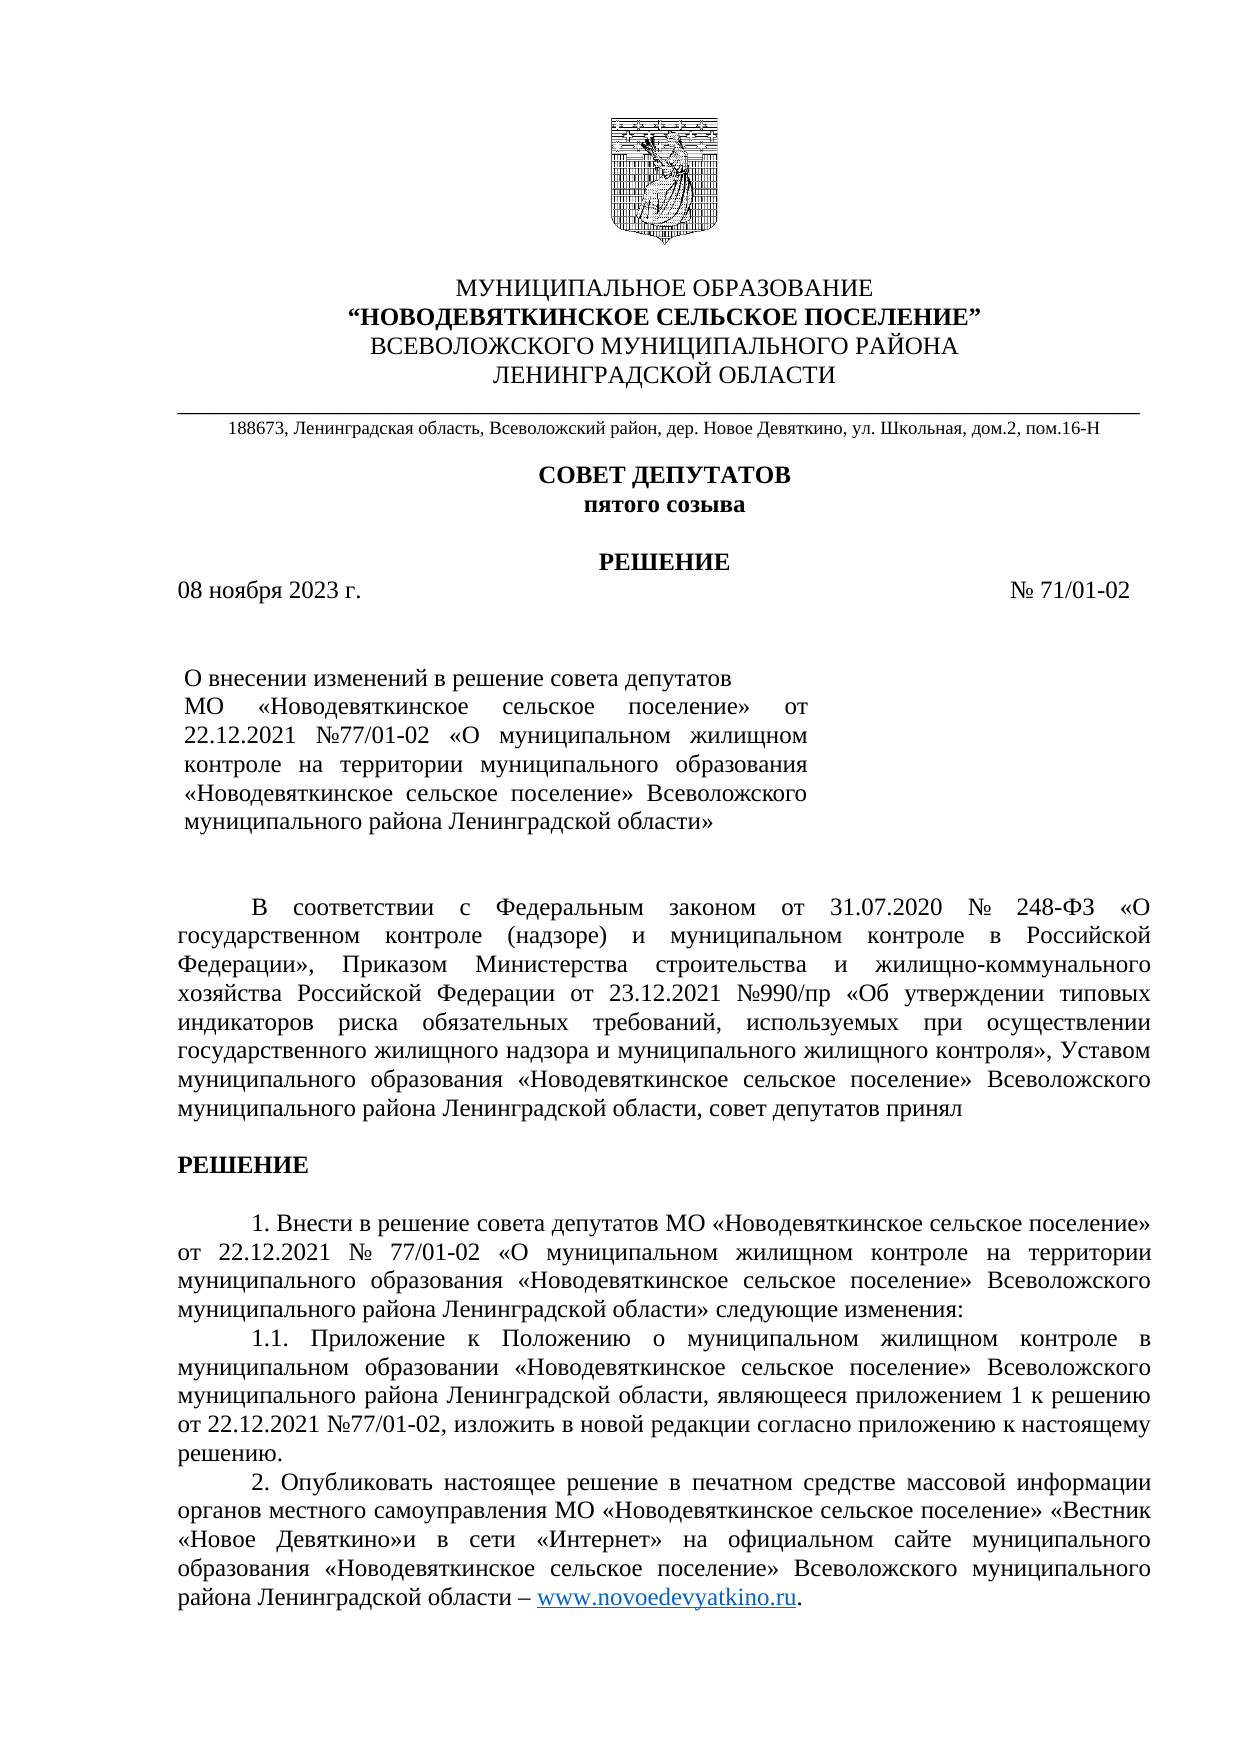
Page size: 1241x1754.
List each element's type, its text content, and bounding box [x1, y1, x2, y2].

text 1.1. Приложение к Положению о муниципальном жилищном контроле в муниципальном образовании «Новодевяткинское сельское поселение» Всеволожского муниципального района Ленинградской области, являющееся приложением 1 к решению от 22.12.2021 №77/01-02, изложить в новой редакции согласно приложению к настоящему решению. [177, 1323, 1152, 1467]
text 2. Опубликовать настоящее решение в печатном средстве массовой информации органов местного самоуправления МО «Новодевяткинское сельское поселение» «Вестник «Новое Девяткино»и в сети «Интернет» на официальном сайте муниципального образования «Новодевяткинское сельское поселение» Всеволожского муниципального района Ленинградской области – www.novoedevyatkino.ru. [177, 1467, 1152, 1610]
text МУНИЦИПАЛЬНОЕ ОБРАЗОВАНИЕ [177, 273, 1152, 302]
text 08 ноября 2023 г. № 71/01-02 [177, 575, 1152, 604]
text _____________________________________________________________________________ [177, 388, 1152, 417]
text РЕШЕНИЕ [177, 547, 1152, 575]
text В соответствии с Федеральным законом от 31.07.2020 № 248-ФЗ «О государственном контроле (надзоре) и муниципальном контроле в Российской Федерации», Приказом Министерства строительства и жилищно-коммунального хозяйства Российской Федерации от 23.12.2021 №990/пр «Об утверждении типовых индикаторов риска обязательных требований, используемых при осуществлении государственного жилищного надзора и муниципального жилищного контроля», Уставом муниципального образования «Новодевяткинское сельское поселение» Всеволожского муниципального района Ленинградской области, совет депутатов принял [177, 892, 1152, 1122]
text ЛЕНИНГРАДСКОЙ ОБЛАСТИ [177, 360, 1152, 388]
text “НОВОДЕВЯТКИНСКОЕ СЕЛЬСКОЕ ПОСЕЛЕНИЕ” [177, 302, 1152, 331]
picture [611, 118, 718, 245]
table_header О внесении изменений в решение совета депутатов МО «Новодевяткинское сельское поселение» от 22.12.2021 №77/01-02 «О муниципальном жилищном контроле на территории муниципального образования «Новодевяткинское сельское поселение» Всеволожского муниципального района Ленинградской области» [173, 663, 819, 877]
text 1. Внести в решение совета депутатов МО «Новодевяткинское сельское поселение» от 22.12.2021 № 77/01-02 «О муниципальном жилищном контроле на территории муниципального образования «Новодевяткинское сельское поселение» Всеволожского муниципального района Ленинградской области» следующие изменения: [177, 1208, 1152, 1323]
text ВСЕВОЛОЖСКОГО МУНИЦИПАЛЬНОГО РАЙОНА [177, 331, 1152, 360]
text СОВЕТ ДЕПУТАТОВ [177, 460, 1152, 489]
text пятого созыва [177, 489, 1152, 518]
text 188673, Ленинградская область, Всеволожский район, дер. Новое Девяткино, ул. Школьная, дом.2, пом.16-Н [177, 417, 1152, 439]
text РЕШЕНИЕ [177, 1150, 1152, 1179]
